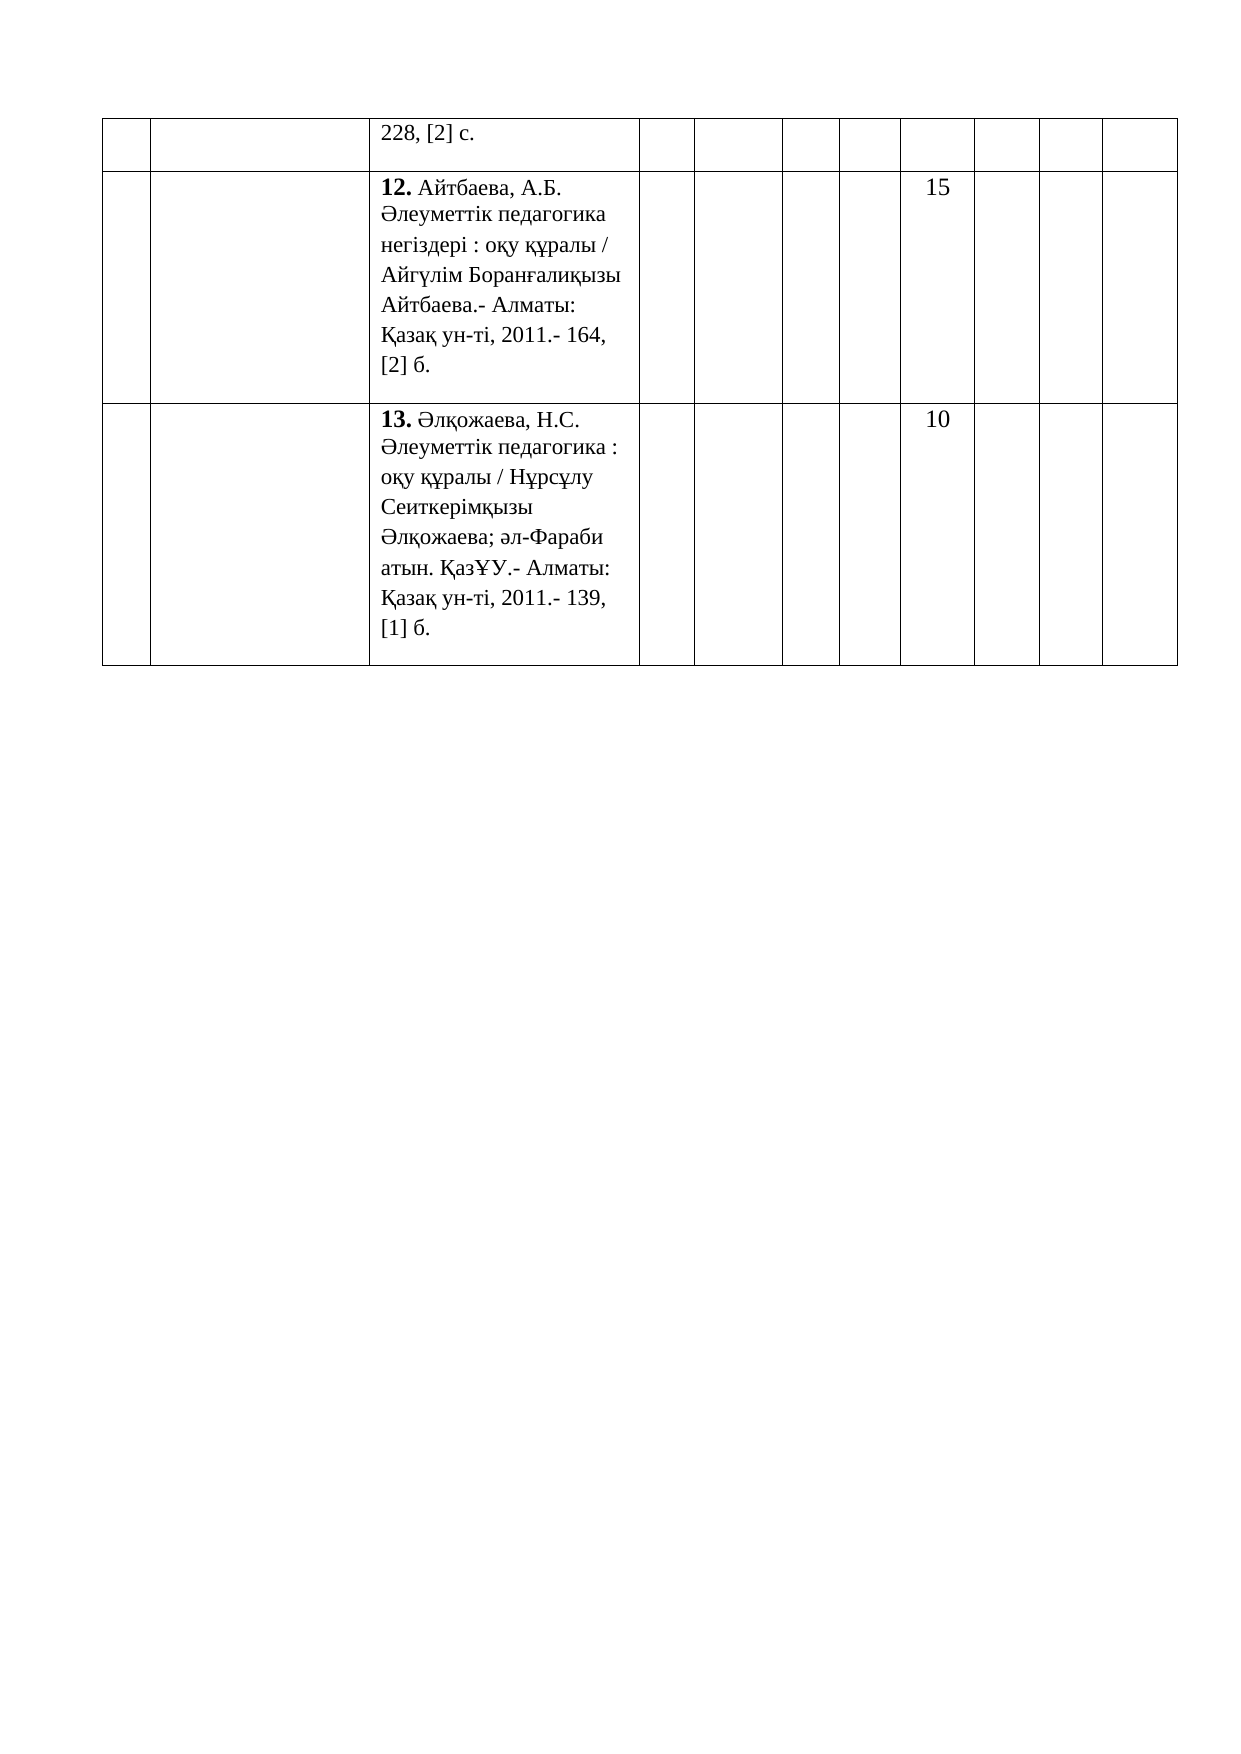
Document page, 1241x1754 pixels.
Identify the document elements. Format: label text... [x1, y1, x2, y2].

table_cell [1040, 119, 1102, 171]
table_cell [840, 172, 900, 403]
table_cell [1040, 172, 1102, 403]
table_cell [1040, 404, 1102, 665]
table_cell [840, 119, 900, 171]
table_cell [695, 172, 782, 403]
table_cell [695, 404, 782, 665]
table_cell [103, 119, 150, 171]
table_cell [103, 172, 150, 403]
table_cell 12. Айтбаева, А.Б. Әлеуметтік педагогика негіздері : оқу құралы / Айгүлім Боранғалиқызы Айтбаева.- Алматы: Қазақ ун-ті, 2011.- 164, [2] б. [370, 172, 639, 403]
table_cell [975, 119, 1039, 171]
table_cell 10 [901, 404, 974, 665]
table_cell [1103, 172, 1177, 403]
table_cell [1103, 119, 1177, 171]
table_cell [840, 404, 900, 665]
table_cell [783, 172, 839, 403]
table_cell [103, 404, 150, 665]
table_cell 13. Әлқожаева, Н.С. Әлеуметтік педагогика : оқу құралы / Нұрсұлу Сеиткерімқызы Әлқожаева; әл-Фараби атын. ҚазҰУ.- Алматы: Қазақ ун-ті, 2011.- 139, [1] б. [370, 404, 639, 665]
table_cell [151, 404, 369, 665]
table_cell 70 [901, 119, 974, 171]
table_cell [640, 404, 694, 665]
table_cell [370, 119, 639, 171]
table_cell [640, 172, 694, 403]
table_cell [783, 119, 839, 171]
table_cell [695, 119, 782, 171]
table_cell [151, 119, 369, 171]
table_cell [1103, 404, 1177, 665]
table_cell [783, 404, 839, 665]
table_cell [975, 404, 1039, 665]
table_cell [640, 119, 694, 171]
table_cell [975, 172, 1039, 403]
table_cell 15 [901, 172, 974, 403]
table_cell [151, 172, 369, 403]
